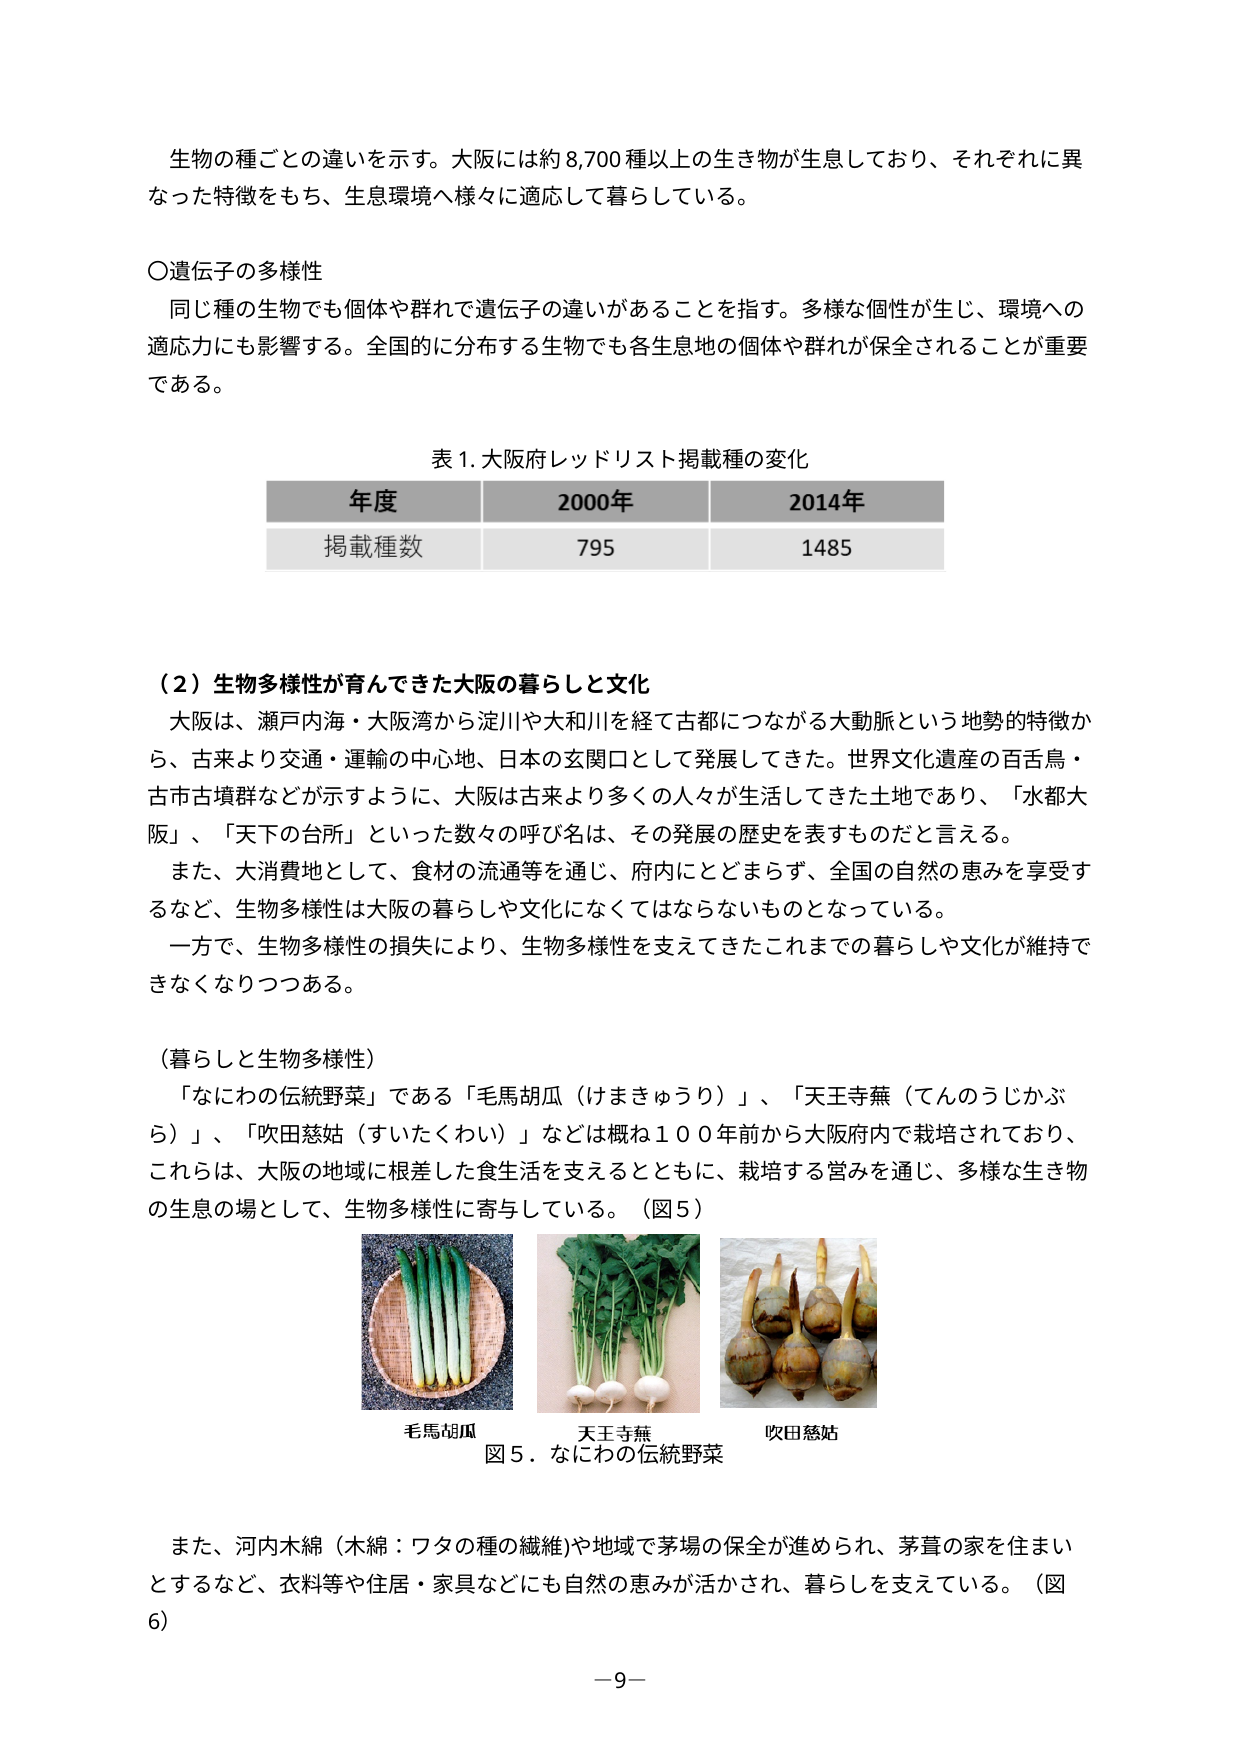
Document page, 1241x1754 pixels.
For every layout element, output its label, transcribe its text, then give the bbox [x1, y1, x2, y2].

text （暮らしと生物多様性） [148, 1039, 1092, 1076]
subtitle （２）生物多様性が育んできた大阪の暮らしと文化 [148, 664, 1092, 701]
picture [264, 478, 950, 579]
text また、河内木綿（木綿：ワタの種の繊維)や地域で茅場の保全が進められ、茅葺の家を住まいとするなど、衣料等や住居・家具などにも自然の恵みが活かされ、暮らしを支えている。（図6） [148, 1526, 1092, 1639]
text 〇遺伝子の多様性 [148, 251, 1092, 289]
picture [361, 1234, 879, 1454]
picture [488, 1446, 502, 1454]
text 一方で、生物多様性の損失により、生物多様性を支えてきたこれまでの暮らしや文化が維持できなくなりつつある。 [148, 926, 1092, 1001]
picture [626, 1448, 633, 1454]
text 生物の種ごとの違いを示す。大阪には約8,700種以上の生き物が生息しており、それぞれに異なった特徴をもち、生息環境へ様々に適応して暮らしている。 [148, 139, 1092, 214]
text 大阪は、瀬戸内海・大阪湾から淀川や大和川を経て古都につながる大動脈という地勢的特徴から、古来より交通・運輸の中心地、日本の玄関口として発展してきた。世界文化遺産の百舌鳥・古市古墳群などが示すように、大阪は古来より多くの人々が生活してきた土地であり、「水都大阪」、「天下の台所」といった数々の呼び名は、その発展の歴史を表すものだと言える。 [148, 701, 1092, 851]
text また、大消費地として、食材の流通等を通じ、府内にとどまらず、全国の自然の恵みを享受するなど、生物多様性は大阪の暮らしや文化になくてはならないものとなっている。 [148, 851, 1092, 926]
text 「なにわの伝統野菜」である「毛馬胡瓜（けまきゅうり）」、「天王寺蕪（てんのうじかぶら）」、「吹田慈姑（すいたくわい）」などは概ね１００年前から大阪府内で栽培されており、これらは、大阪の地域に根差した食生活を支えるとともに、栽培する営みを通じ、多様な生き物の生息の場として、生物多様性に寄与している。（図５） [148, 1076, 1092, 1226]
text 表1. 大阪府レッドリスト掲載種の変化 [148, 439, 1092, 476]
text 同じ種の生物でも個体や群れで遺伝子の違いがあることを指す。多様な個性が生じ、環境への適応力にも影響する。全国的に分布する生物でも各生息地の個体や群れが保全されることが重要である。 [148, 289, 1092, 401]
